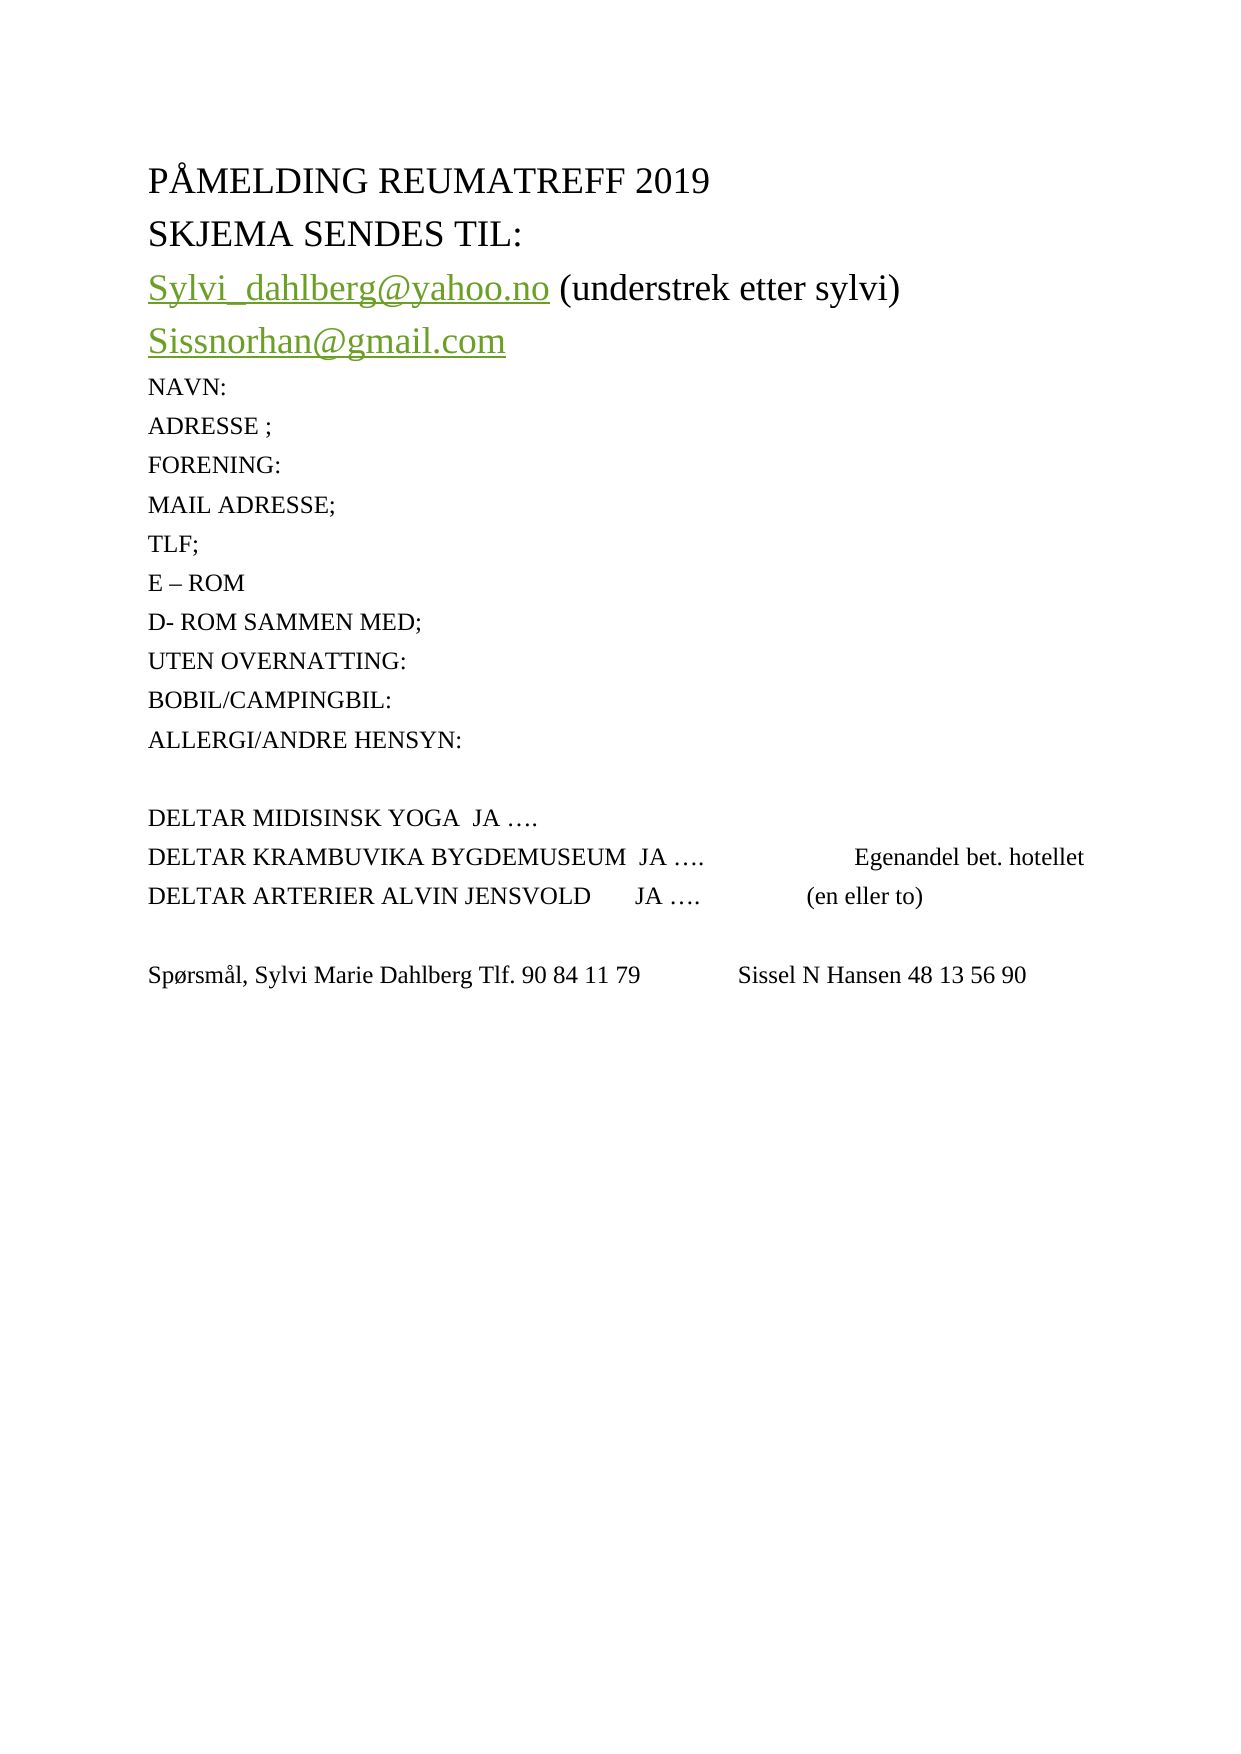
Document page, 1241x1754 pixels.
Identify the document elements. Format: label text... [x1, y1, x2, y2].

text Sissnorhan@gmail.com [148, 319, 1093, 362]
text NAVN: [148, 372, 1093, 401]
text ADRESSE ; [148, 411, 1093, 440]
text SKJEMA SENDES TIL: [148, 212, 1093, 255]
text DELTAR MIDISINSK YOGA JA …. [148, 803, 1093, 832]
text Spørsmål, Sylvi Marie Dahlberg Tlf. 90 84 11 79 Sissel N Hansen 48 13 56 90 [148, 960, 1093, 988]
text FORENING: [148, 451, 1093, 479]
text PÅMELDING REUMATREFF 2019 [148, 158, 1093, 201]
text TLF; [148, 529, 1093, 558]
text DELTAR ARTERIER ALVIN JENSVOLD JA …. (en eller to) [148, 881, 1093, 910]
text UTEN OVERNATTING: [148, 646, 1093, 675]
text E – ROM [148, 568, 1093, 597]
text MAIL ADRESSE; [148, 490, 1093, 518]
text BOBIL/CAMPINGBIL: [148, 686, 1093, 714]
text Sylvi_dahlberg@yahoo.no (understrek etter sylvi) [148, 265, 1093, 308]
text D- ROM SAMMEN MED; [148, 607, 1093, 636]
text DELTAR KRAMBUVIKA BYGDEMUSEUM JA …. Egenandel bet. hotellet [148, 842, 1093, 871]
text ALLERGI/ANDRE HENSYN: [148, 725, 1093, 753]
